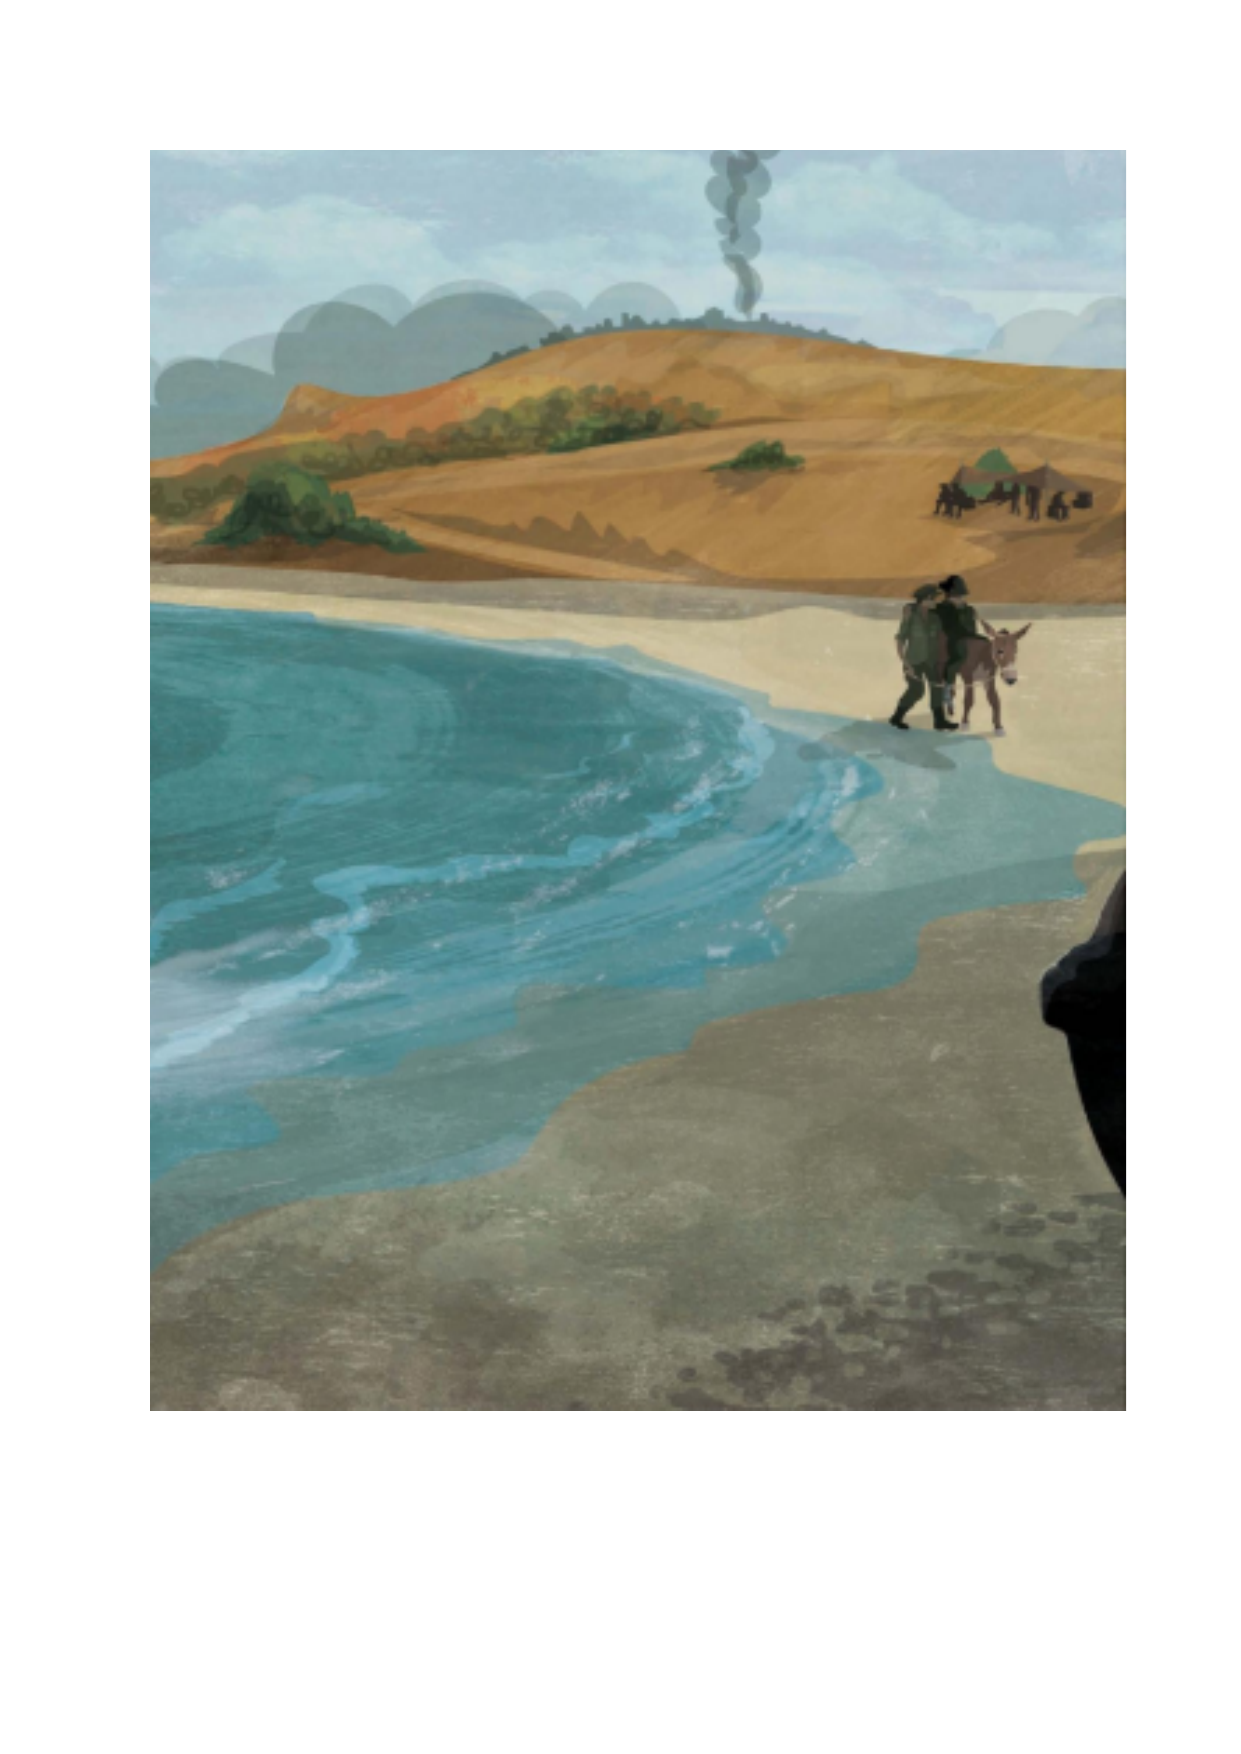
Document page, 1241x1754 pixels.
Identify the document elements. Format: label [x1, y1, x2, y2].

picture [150, 150, 1127, 1411]
